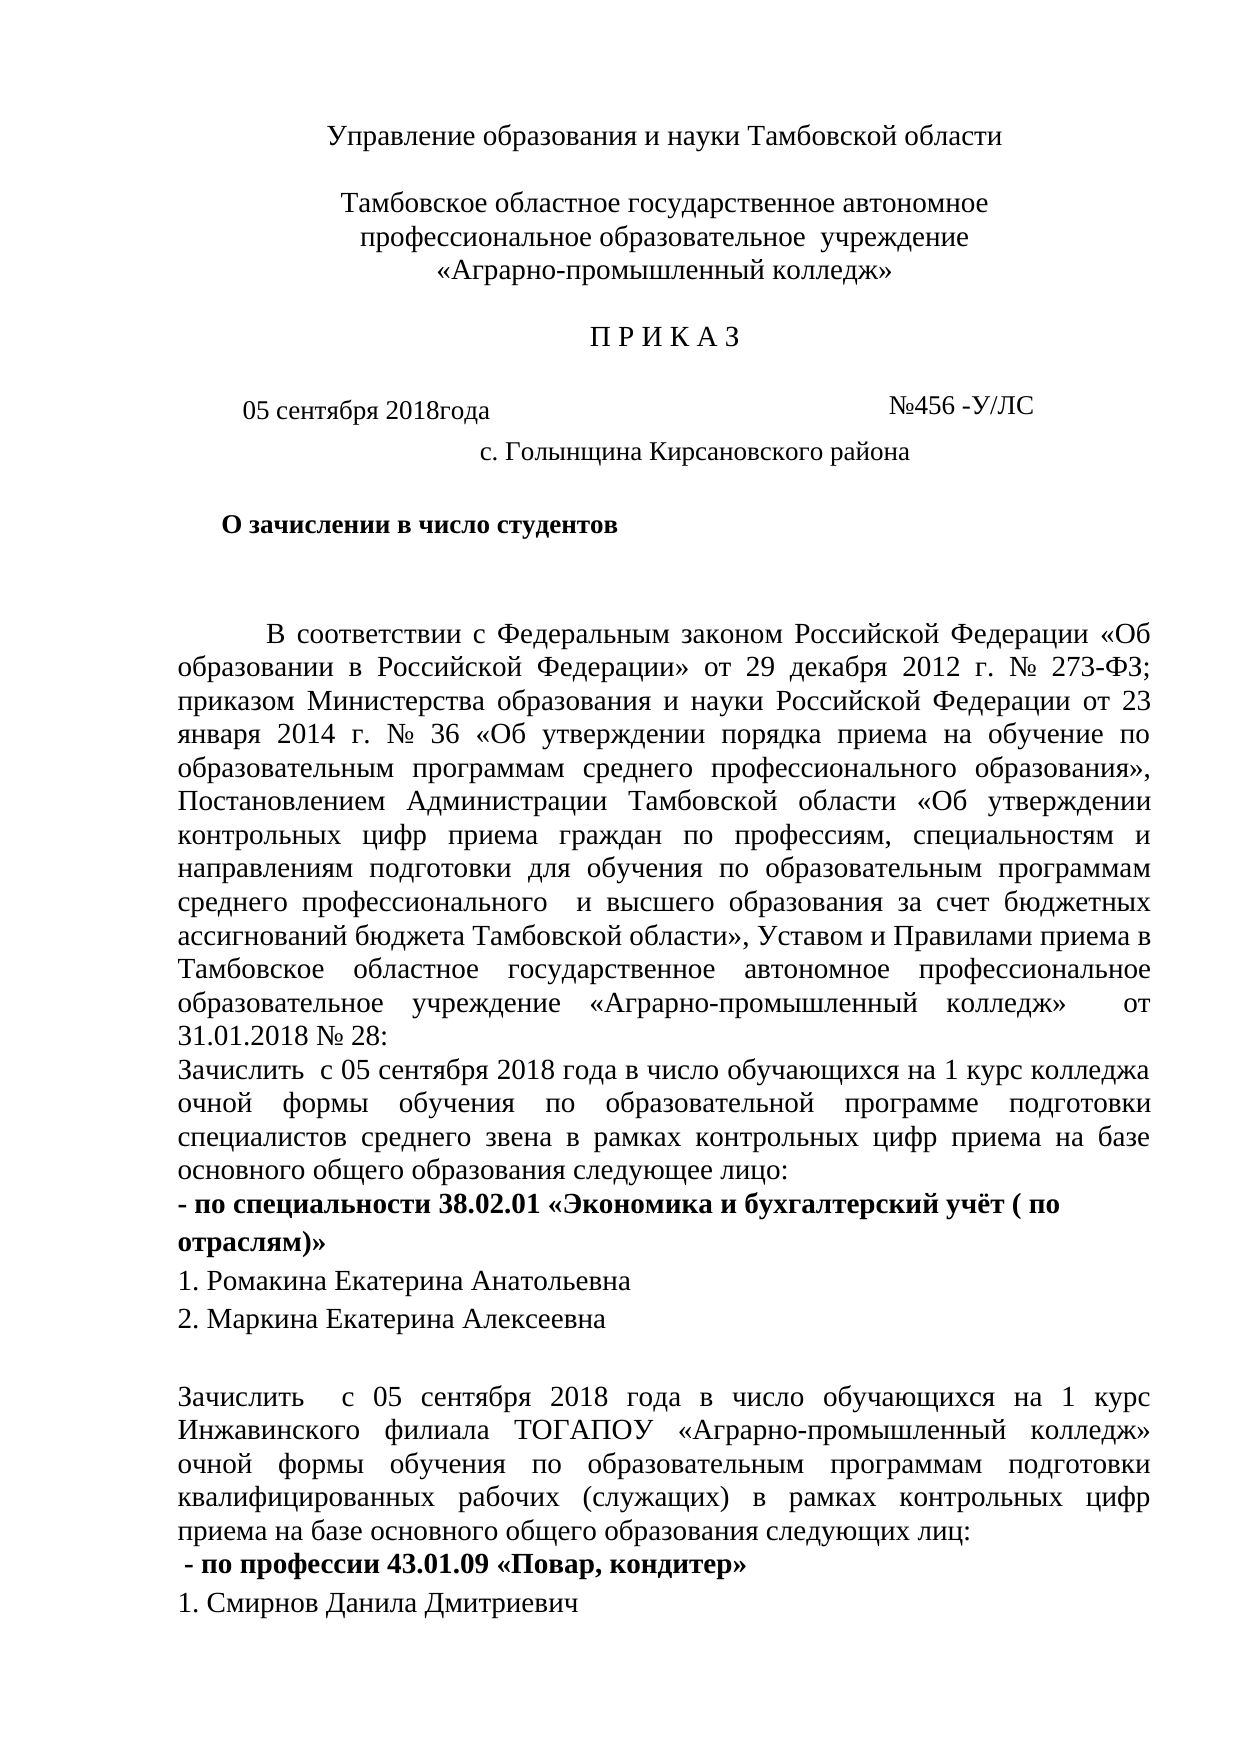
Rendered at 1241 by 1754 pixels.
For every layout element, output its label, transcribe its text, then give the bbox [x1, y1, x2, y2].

text Зачислить с 05 сентября 2018 года в число обучающихся на 1 курс Инжавинского филиала ТОГАПОУ «Аграрно-промышленный колледж» очной формы обучения по образовательным программам подготовки квалифицированных рабочих (служащих) в рамках контрольных цифр приема на базе основного общего образования следующих лиц: [177, 1379, 1152, 1546]
text П Р И К А З [177, 319, 1152, 353]
text 1. Ромакина Екатерина Анатольевна [177, 1263, 1152, 1297]
text профессиональное образовательное учреждение [177, 219, 1152, 252]
text В соответствии с Федеральным законом Российской Федерации «Об образовании в Российской Федерации» от 29 декабря 2012 г. № 273-ФЗ; приказом Министерства образования и науки Российской Федерации от 23 января 2014 г. № 36 «Об утверждении порядка приема на обучение по образовательным программам среднего профессионального образования», Постановлением Администрации Тамбовской области «Об утверждении контрольных цифр приема граждан по профессиям, специальностям и направлениям подготовки для обучения по образовательным программам среднего профессионального и высшего образования за счет бюджетных ассигнований бюджета Тамбовской области», Уставом и Правилами приема в Тамбовское областное государственное автономное профессиональное образовательное учреждение «Аграрно-промышленный колледж» от 31.01.2018 № 28: [177, 616, 1152, 1052]
text Управление образования и науки Тамбовской области [177, 118, 1152, 152]
text «Аграрно-промышленный колледж» [177, 252, 1152, 286]
text - по профессии 43.01.09 «Повар, кондитер» [177, 1546, 1152, 1580]
text 1. Смирнов Данила Дмитриевич [177, 1585, 1152, 1618]
text Зачислить с 05 сентября 2018 года в число обучающихся на 1 курс колледжа очной формы обучения по образовательной программе подготовки специалистов среднего звена в рамках контрольных цифр приема на базе основного общего образования следующее лицо: [177, 1052, 1152, 1186]
text Тамбовское областное государственное автономное [177, 185, 1152, 219]
text 2. Маркина Екатерина Алексеевна [177, 1302, 1152, 1335]
text - по специальности 38.02.01 «Экономика и бухгалтерский учёт ( по отраслям)» [177, 1186, 1152, 1258]
